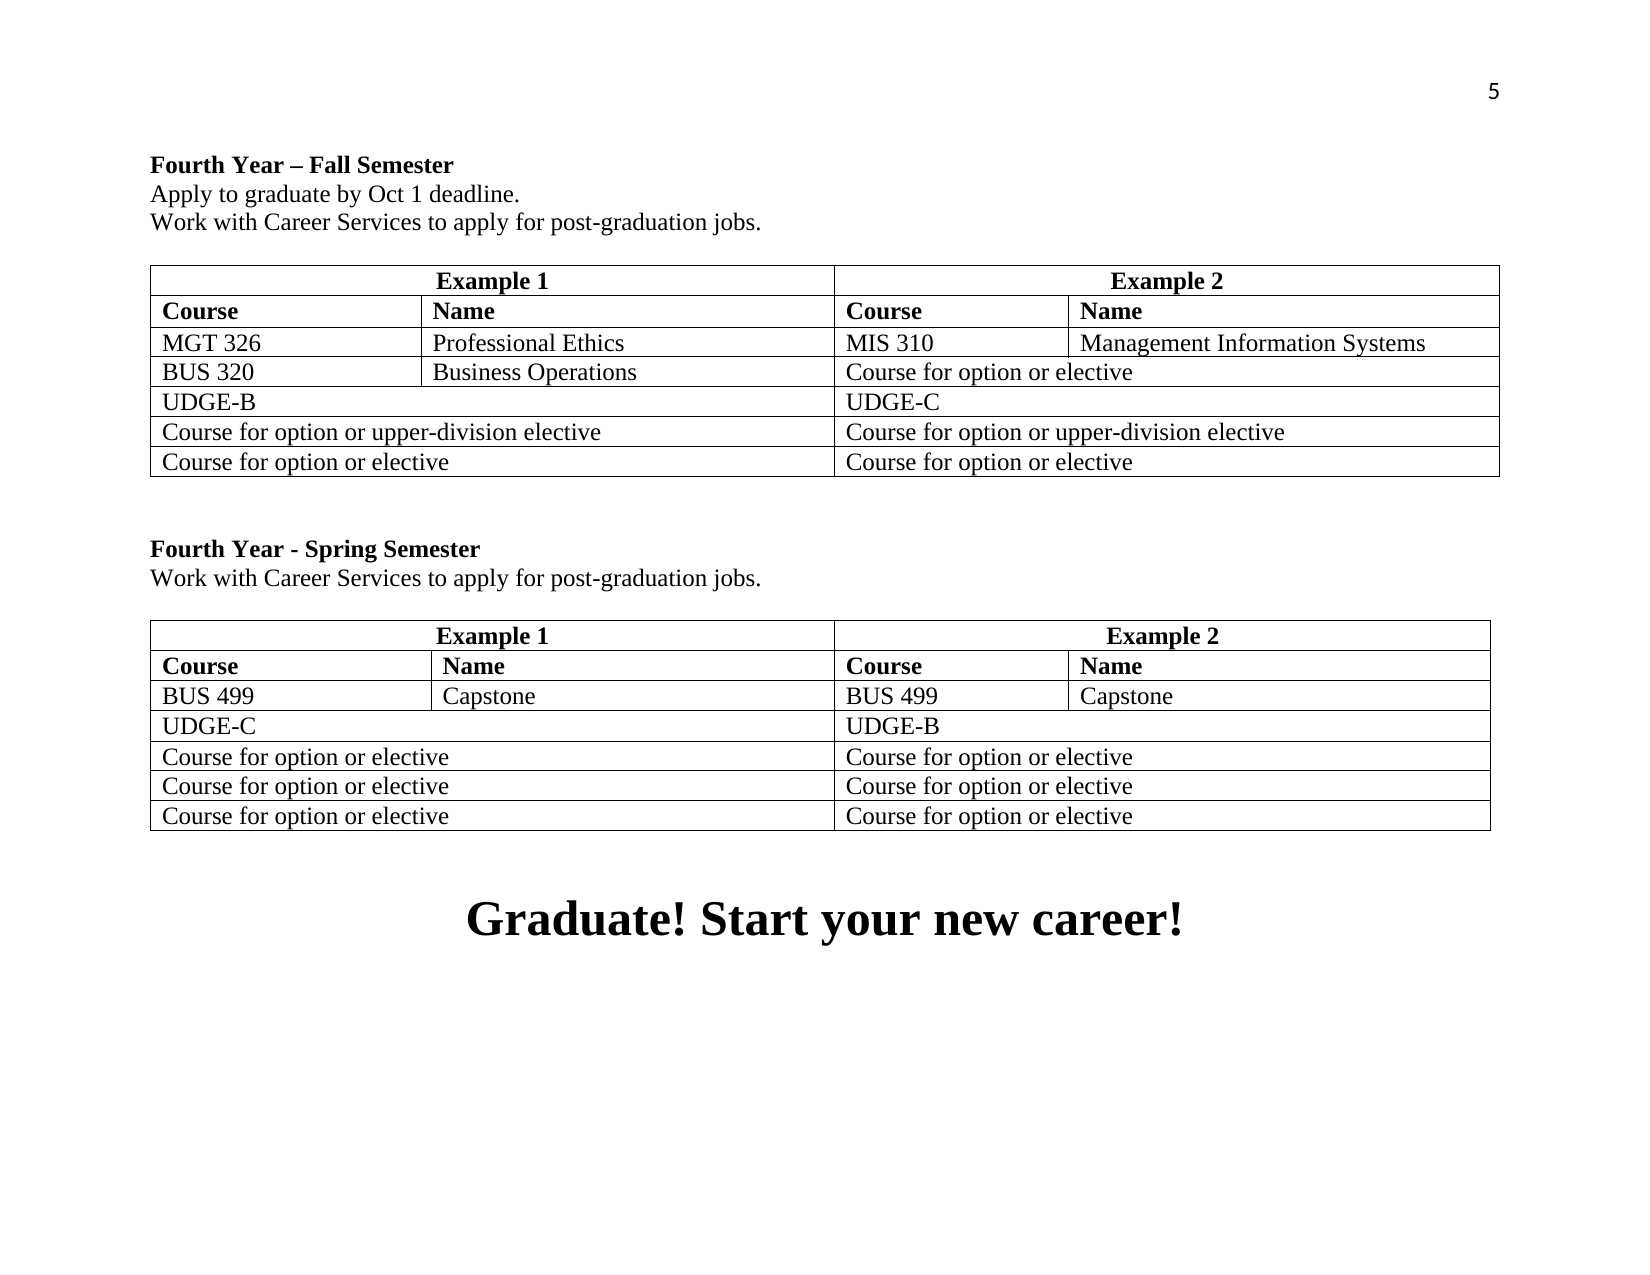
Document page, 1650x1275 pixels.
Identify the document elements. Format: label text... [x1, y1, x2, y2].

table_cell Business Operations [422, 357, 834, 386]
text Graduate! Start your new career! [150, 888, 1500, 946]
table_cell Course for option or elective [835, 742, 1490, 770]
table_cell Name [432, 651, 834, 680]
table_cell Management Information Systems [1069, 328, 1499, 356]
table_cell MGT 326 [151, 328, 421, 356]
text Fourth Year – Fall Semester [150, 150, 1500, 179]
table_cell UDGE-B [151, 387, 834, 416]
table_cell UDGE-B [835, 711, 1490, 741]
table_cell Professional Ethics [422, 328, 834, 356]
table_cell Capstone [1069, 681, 1490, 710]
table_header Example 2 [835, 621, 1490, 650]
table_cell Course for option or elective [151, 771, 834, 800]
text Work with Career Services to apply for post-graduation jobs. [150, 207, 1500, 236]
table_cell BUS 499 [151, 681, 431, 710]
table_cell Name [1069, 296, 1499, 327]
table_cell UDGE-C [151, 711, 834, 741]
table_cell Course [835, 651, 1068, 680]
text Work with Career Services to apply for post-graduation jobs. [150, 563, 1500, 592]
table_cell UDGE-C [835, 387, 1499, 416]
table_cell Course for option or elective [835, 771, 1490, 800]
table_header Example 1 [151, 621, 834, 650]
table_header Example 2 [835, 266, 1499, 295]
table_cell Course for option or elective [151, 801, 834, 830]
table_cell Course [151, 651, 431, 680]
table_cell Course for option or elective [835, 357, 1499, 386]
table_cell BUS 320 [151, 357, 421, 386]
table_cell BUS 499 [835, 681, 1068, 710]
table_header Example 1 [151, 266, 834, 295]
text Fourth Year - Spring Semester [150, 534, 1500, 563]
table_cell Course for option or elective [151, 742, 834, 770]
table_cell MIS 310 [835, 328, 1068, 356]
table_cell Capstone [432, 681, 834, 710]
table_cell Course for option or elective [835, 801, 1490, 830]
table_cell Course for option or elective [151, 447, 834, 476]
table_cell Course for option or upper-division elective [151, 417, 834, 446]
table_cell Name [422, 296, 834, 327]
table_cell Name [1069, 651, 1490, 680]
table_cell Course [835, 296, 1068, 327]
table_cell Course for option or elective [835, 447, 1499, 476]
text Apply to graduate by Oct 1 deadline. [150, 179, 1500, 207]
table_cell Course [151, 296, 421, 327]
table_cell Course for option or upper-division elective [835, 417, 1499, 446]
